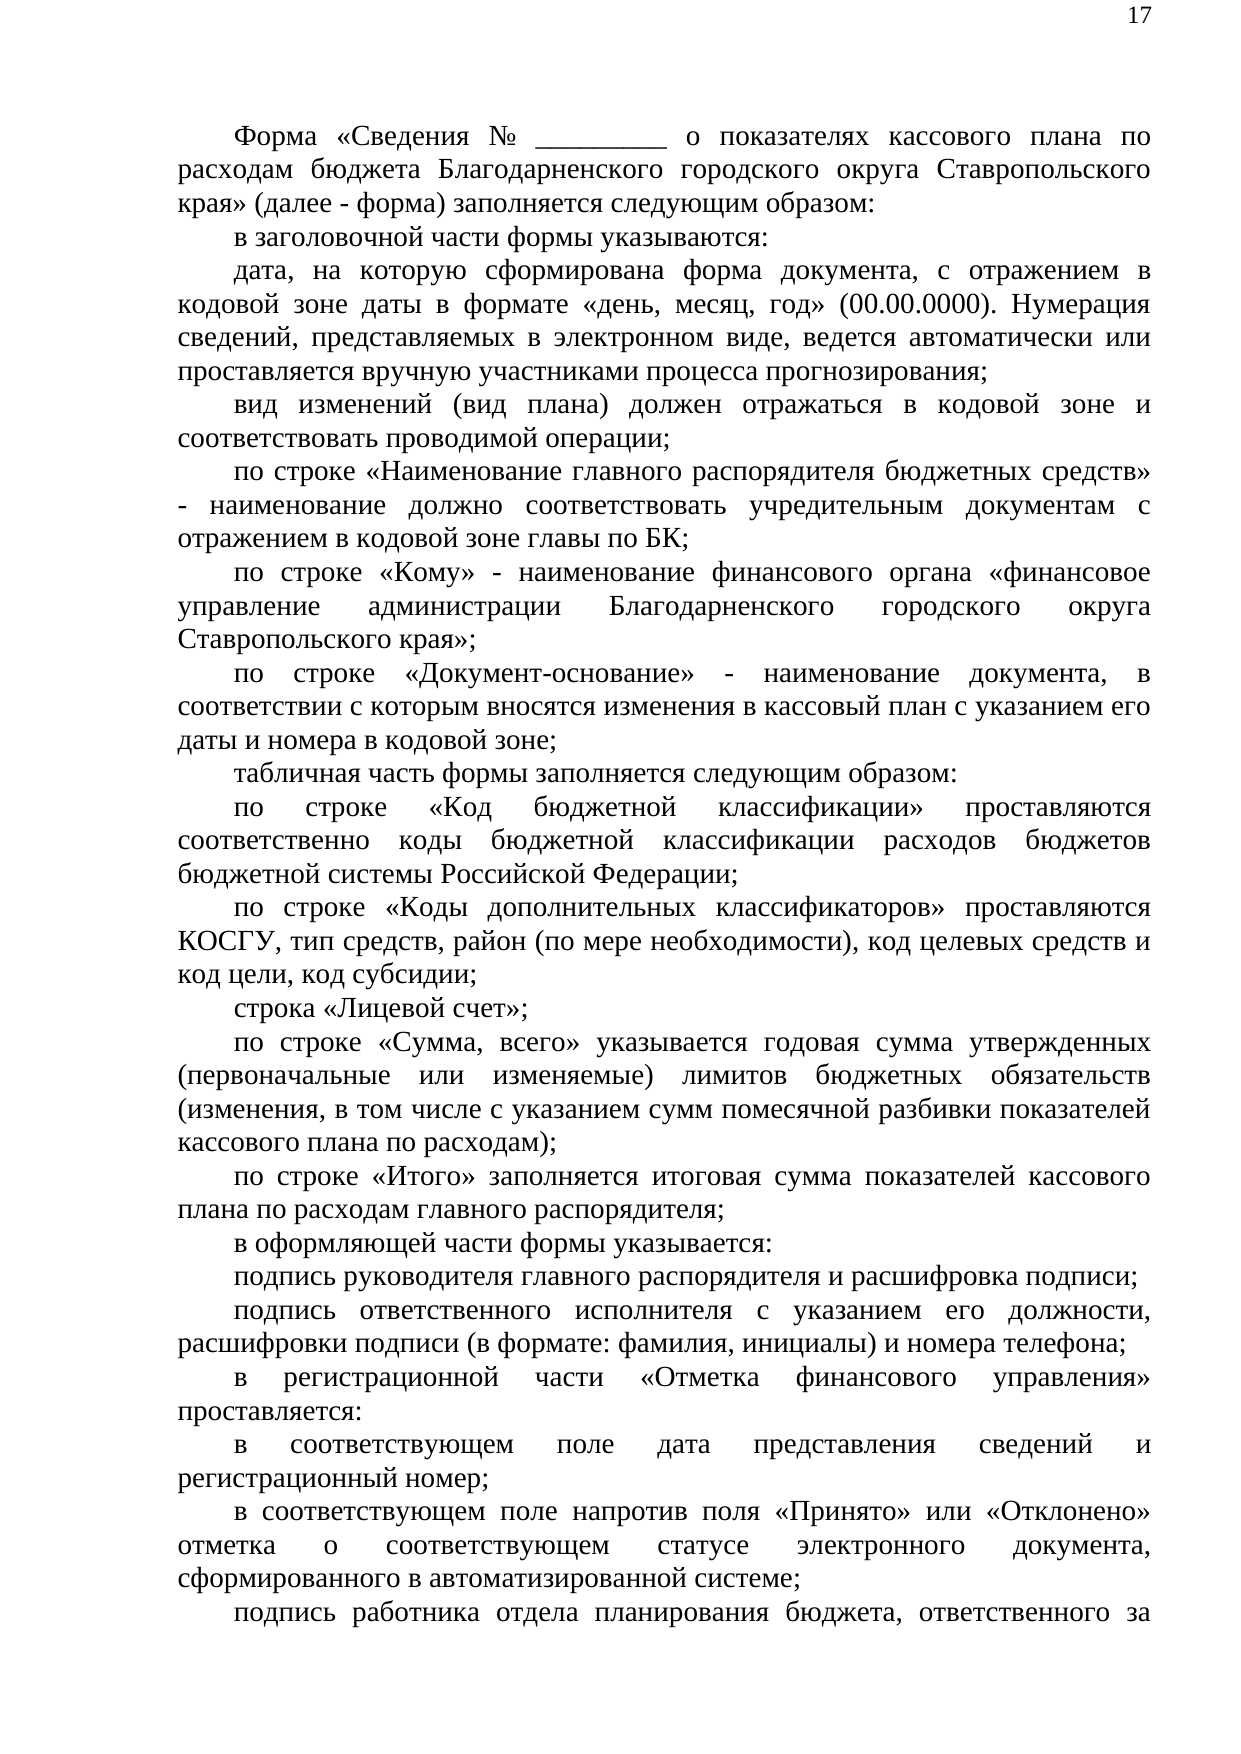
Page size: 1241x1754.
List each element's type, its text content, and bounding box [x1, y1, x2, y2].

text в оформляющей части формы указывается: [177, 1225, 1152, 1258]
text в заголовочной части формы указываются: [177, 219, 1152, 252]
text строка «Лицевой счет»; [177, 990, 1152, 1024]
text вид изменений (вид плана) должен отражаться в кодовой зоне и соответствовать проводимой операции; [177, 386, 1152, 453]
text по строке «Кому» - наименование финансового органа «финансовое управление администрации Благодарненского городского округа Ставропольского края»; [177, 554, 1152, 655]
text подпись руководителя главного распорядителя и расшифровка подписи; [177, 1258, 1152, 1292]
text по строке «Сумма, всего» указывается годовая сумма утвержденных (первоначальные или изменяемые) лимитов бюджетных обязательств (изменения, в том числе с указанием сумм помесячной разбивки показателей кассового плана по расходам); [177, 1024, 1152, 1158]
text по строке «Документ-основание» - наименование документа, в соответствии с которым вносятся изменения в кассовый план с указанием его даты и номера в кодовой зоне; [177, 655, 1152, 755]
text Форма «Сведения № _________ о показателях кассового плана по расходам бюджета Благодарненского городского округа Ставропольского края» (далее - форма) заполняется следующим образом: [177, 118, 1152, 219]
text по строке «Наименование главного распорядителя бюджетных средств» - наименование должно соответствовать учредительным документам с отражением в кодовой зоне главы по БК; [177, 453, 1152, 554]
text по строке «Итого» заполняется итоговая сумма показателей кассового плана по расходам главного распорядителя; [177, 1158, 1152, 1225]
text табличная часть формы заполняется следующим образом: [177, 755, 1152, 789]
text в соответствующем поле напротив поля «Принято» или «Отклонено» отметка о соответствующем статусе электронного документа, сформированного в автоматизированной системе; [177, 1493, 1152, 1594]
text по строке «Код бюджетной классификации» проставляются соответственно коды бюджетной классификации расходов бюджетов бюджетной системы Российской Федерации; [177, 789, 1152, 889]
text в соответствующем поле дата представления сведений и регистрационный номер; [177, 1426, 1152, 1493]
text по строке «Коды дополнительных классификаторов» проставляются КОСГУ, тип средств, район (по мере необходимости), код целевых средств и код цели, код субсидии; [177, 889, 1152, 990]
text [177, 1594, 1152, 1627]
text дата, на которую сформирована форма документа, с отражением в кодовой зоне даты в формате «день, месяц, год» (00.00.0000). Нумерация сведений, представляемых в электронном виде, ведется автоматически или проставляется вручную участниками процесса прогнозирования; [177, 252, 1152, 386]
text подпись ответственного исполнителя с указанием его должности, расшифровки подписи (в формате: фамилия, инициалы) и номера телефона; [177, 1292, 1152, 1359]
text в регистрационной части «Отметка финансового управления» проставляется: [177, 1359, 1152, 1426]
